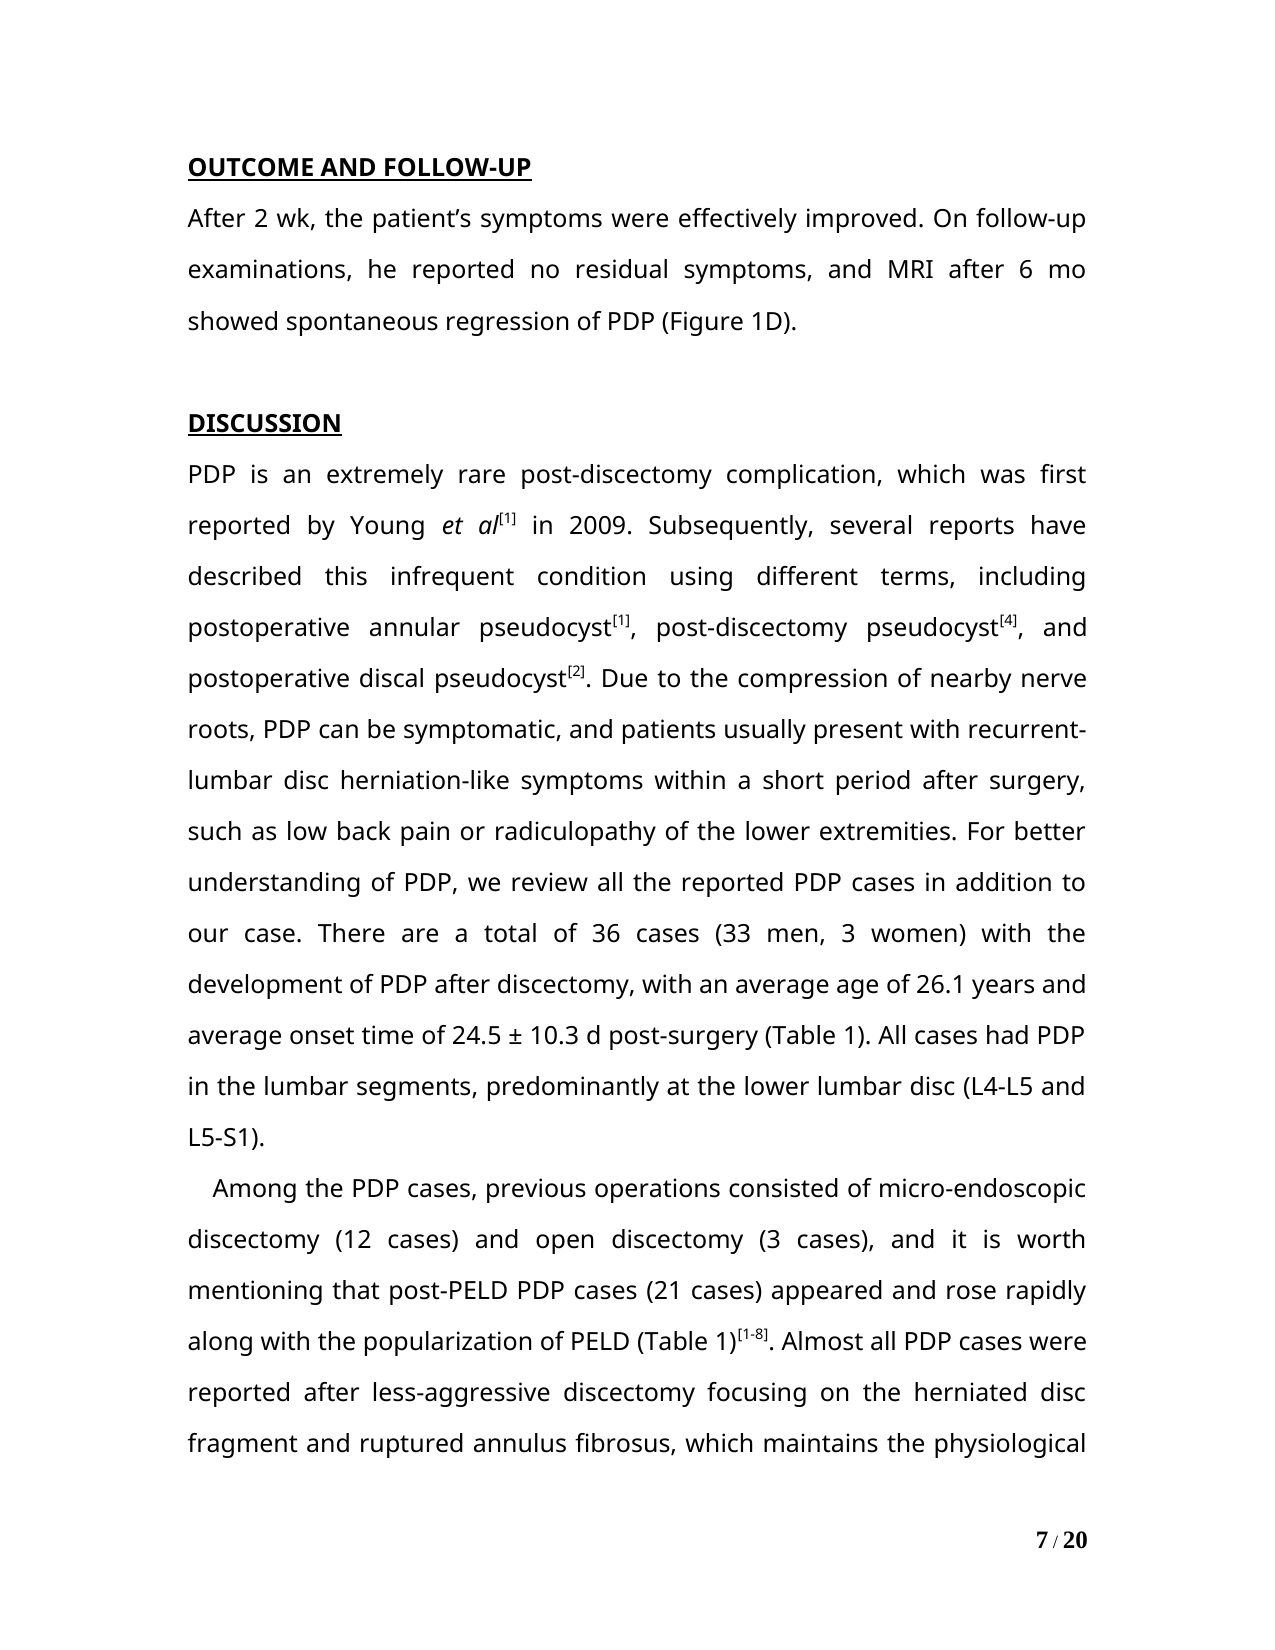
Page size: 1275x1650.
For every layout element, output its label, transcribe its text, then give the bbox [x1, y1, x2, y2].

text OUTCOME AND FOLLOW-UP [187, 150, 1087, 184]
text DISCUSSION [187, 405, 1087, 439]
text PDP is an extremely rare post-discectomy complication, which was first reported by Young et al[1] in 2009. Subsequently, several reports have described this infrequent condition using different terms, including postoperative annular pseudocyst[1], post-discectomy pseudocyst[4], and postoperative discal pseudocyst[2]. Due to the compression of nearby nerve roots, PDP can be symptomatic, and patients usually present with recurrent-lumbar disc herniation-like symptoms within a short period after surgery, such as low back pain or radiculopathy of the lower extremities. For better understanding of PDP, we review all the reported PDP cases in addition to our case. There are a total of 36 cases (33 men, 3 women) with the development of PDP after discectomy, with an average age of 26.1 years and average onset time of 24.5 ± 10.3 d post-surgery (Table 1). All cases had PDP in the lumbar segments, predominantly at the lower lumbar disc (L4-L5 and L5-S1). [187, 456, 1087, 1154]
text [187, 1171, 1087, 1460]
text After 2 wk, the patient’s symptoms were effectively improved. On follow-up examinations, he reported no residual symptoms, and MRI after 6 mo showed spontaneous regression of PDP (Figure 1D). [187, 201, 1087, 337]
